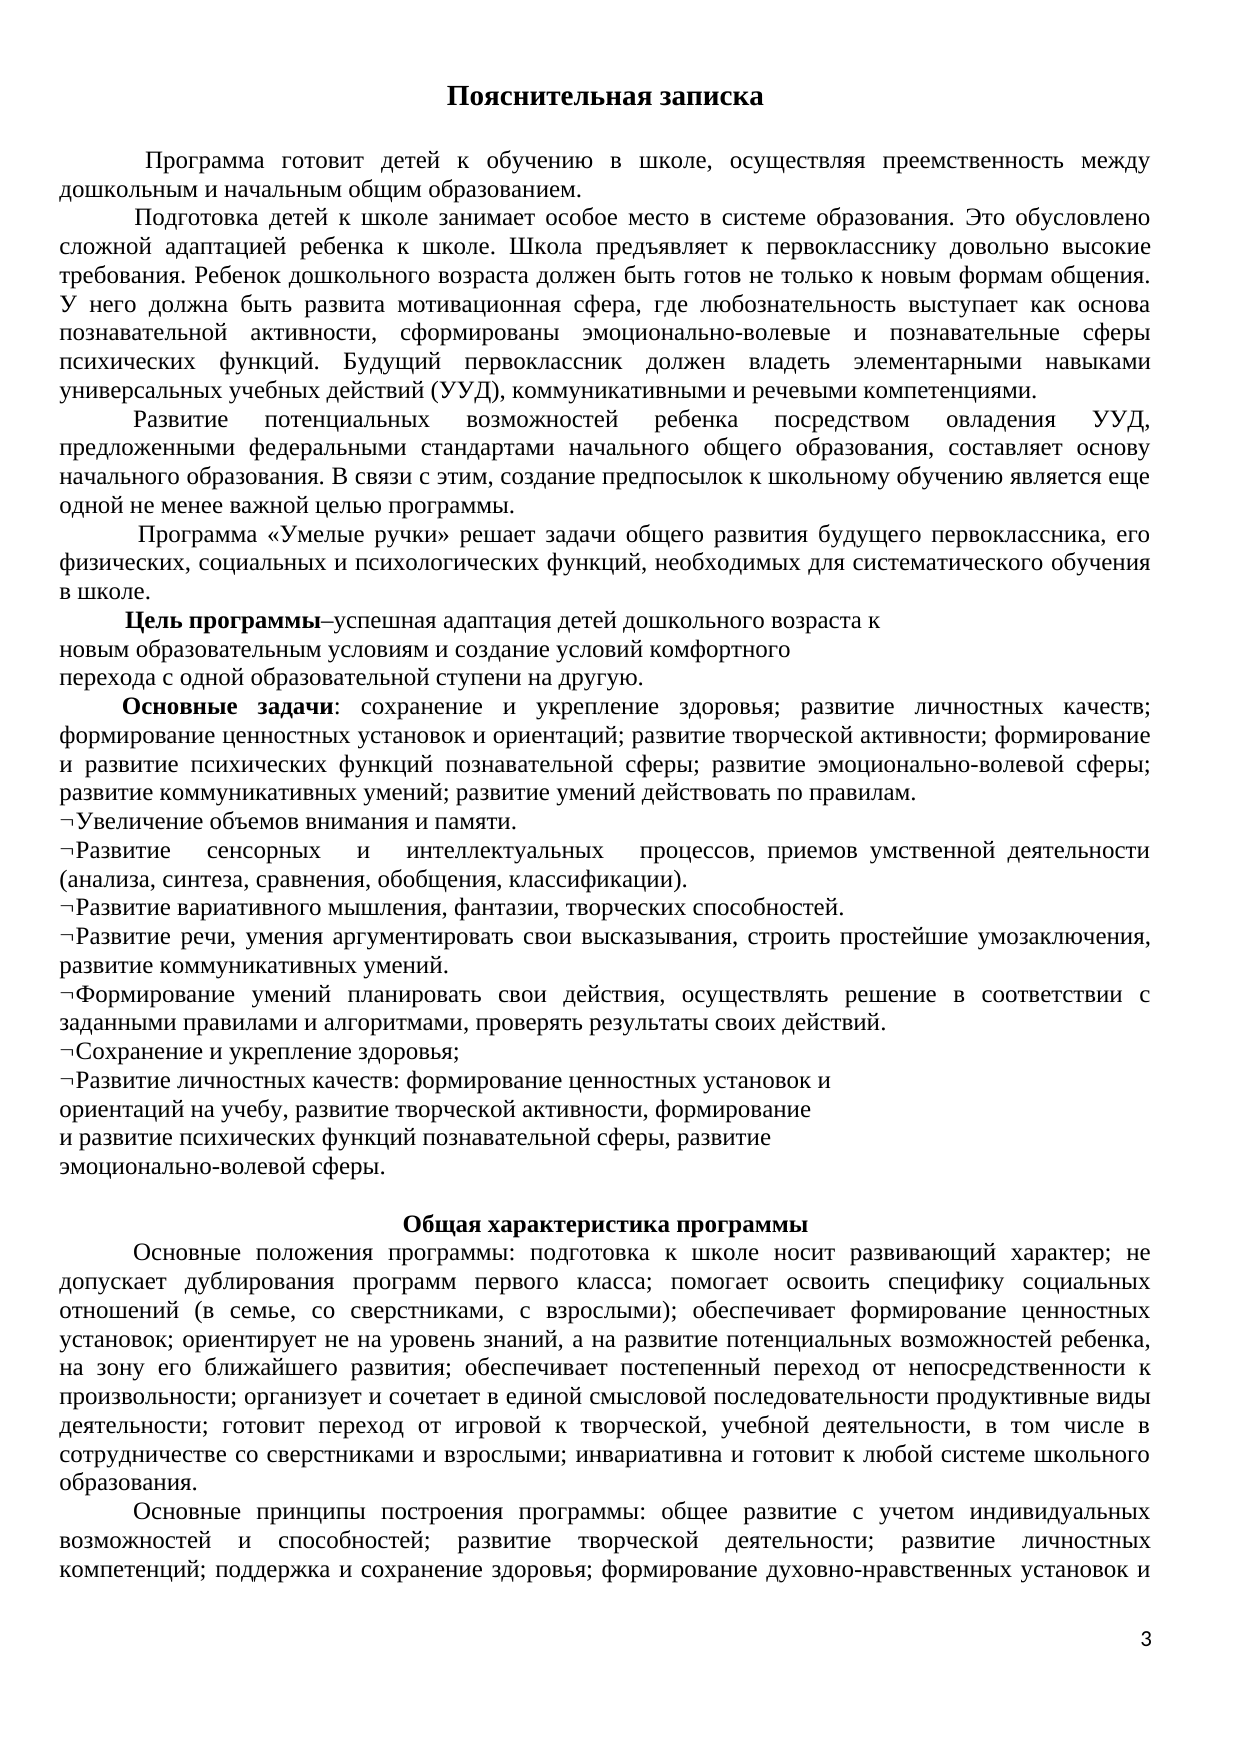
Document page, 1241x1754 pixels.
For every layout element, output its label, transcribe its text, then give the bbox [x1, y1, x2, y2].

text Пояснительная записка [59, 78, 1152, 111]
text эмоционально-волевой сферы. [59, 1151, 1152, 1180]
text Основные задачи: сохранение и укрепление здоровья; развитие личностных качеств; формирование ценностных установок и ориентаций; развитие творческой активности; формирование и развитие психических функций познавательной сферы; развитие эмоционально-волевой сферы; развитие коммуникативных умений; развитие умений действовать по правилам. [59, 691, 1152, 806]
text Подготовка детей к школе занимает особое место в системе образования. Это обусловлено сложной адаптацией ребенка к школе. Школа предъявляет к первокласснику довольно высокие требования. Ребенок дошкольного возраста должен быть готов не только к новым формам общения. У него должна быть развита мотивационная сфера, где любознательность выступает как основа познавательной активности, сформированы эмоционально-волевые и познавательные сферы психических функций. Будущий первоклассник должен владеть элементарными навыками универсальных учебных действий (УУД), коммуникативными и речевыми компетенциями. [59, 202, 1152, 404]
text Развитие вариативного мышления, фантазии, творческих способностей. [59, 892, 1152, 921]
text Программа «Умелые ручки» решает задачи общего развития будущего первоклассника, его физических, социальных и психологических функций, необходимых для систематического обучения в школе. [59, 519, 1152, 605]
text Развитие речи, умения аргументировать свои высказывания, строить простейшие умозаключения, развитие коммуникативных умений. [59, 921, 1152, 979]
text Формирование умений планировать свои действия, осуществлять решение в соответствии с заданными правилами и алгоритмами, проверять результаты своих действий. [59, 979, 1152, 1036]
text Основные положения программы: подготовка к школе носит развивающий характер; не допускает дублирования программ первого класса; помогает освоить специфику социальных отношений (в семье, со сверстниками, с взрослыми); обеспечивает формирование ценностных установок; ориентирует не на уровень знаний, а на развитие потенциальных возможностей ребенка, на зону его ближайшего развития; обеспечивает постепенный переход от непосредственности к произвольности; организует и сочетает в единой смысловой последовательности продуктивные виды деятельности; готовит переход от игровой к творческой, учебной деятельности, в том числе в сотрудничестве со сверстниками и взрослыми; инвариативна и готовит к любой системе школьного образования. [59, 1237, 1152, 1496]
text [59, 1496, 1152, 1582]
text Увеличение объемов внимания и памяти. [59, 806, 1152, 835]
text Развитие сенсорных и интеллектуальных процессов, приемов умственной деятельности (анализа, синтеза, сравнения, обобщения, классификации). [59, 835, 1152, 892]
text Общая характеристика программы [59, 1209, 1152, 1237]
text ориентаций на учебу, развитие творческой активности, формирование [59, 1094, 1152, 1122]
text новым образовательным условиям и создание условий комфортного [59, 634, 1152, 662]
text Программа готовит детей к обучению в школе, осуществляя преемственность между дошкольным и начальным общим образованием. [59, 145, 1152, 202]
text Развитие потенциальных возможностей ребенка посредством овладения УУД, предложенными федеральными стандартами начального общего образования, составляет основу начального образования. В связи с этим, создание предпосылок к школьному обучению является еще одной не менее важной целью программы. [59, 404, 1152, 519]
text перехода с одной образовательной ступени на другую. [59, 662, 1152, 691]
text Развитие личностных качеств: формирование ценностных установок и [59, 1065, 1152, 1094]
text Цель программы–успешная адаптация детей дошкольного возраста к [59, 605, 1152, 634]
text и развитие психических функций познавательной сферы, развитие [59, 1122, 1152, 1151]
text Сохранение и укрепление здоровья; [59, 1036, 1152, 1065]
